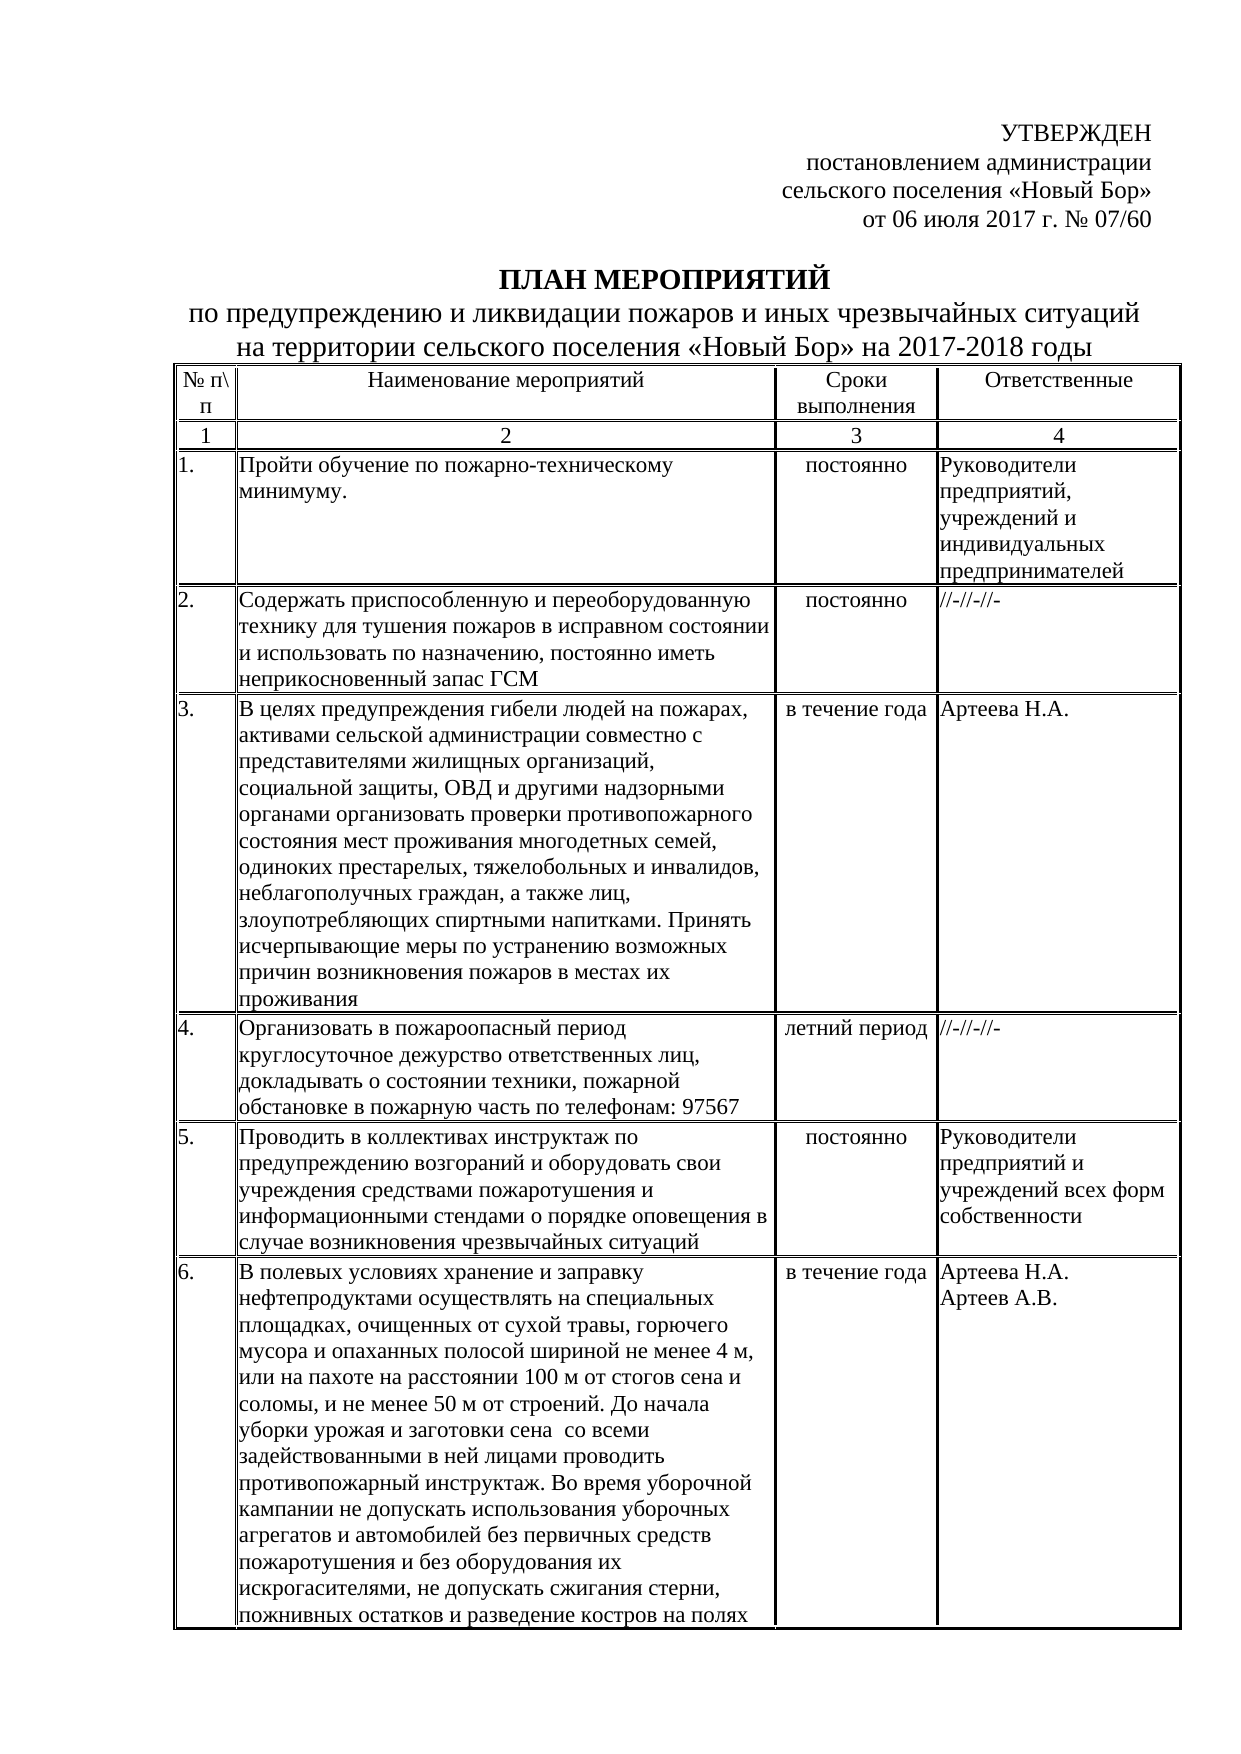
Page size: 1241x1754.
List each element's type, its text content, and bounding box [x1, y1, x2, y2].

table_cell 2. [177, 583, 235, 692]
table_cell 6. [175, 1255, 236, 1627]
table_header Ответственные [937, 366, 1179, 418]
table_cell летний период [777, 1015, 936, 1120]
text УТВЕРЖДЕН [177, 118, 1152, 147]
table_cell Артеева Н.А. [937, 692, 1181, 1011]
table_header № п\п [177, 366, 236, 418]
table_cell 4 [939, 419, 1180, 448]
table_cell Содержать приспособленную и переоборудованную технику для тушения пожаров в исправном состоянии и использовать по назначению, постоянно иметь неприкосновенный запас ГСМ [238, 587, 774, 692]
table_cell В целях предупреждения гибели людей на пожарах, активами сельской администрации совместно с представителями жилищных организаций, социальной защиты, ОВД и другими надзорными органами организовать проверки противопожарного состояния мест проживания многодетных семей, одиноких престарелых, тяжелобольных и инвалидов, неблагополучных граждан, а также лиц, злоупотребляющих спиртными напитками. Принять исчерпывающие меры по устранению возможных причин возникновения пожаров в местах их проживания [238, 695, 774, 1011]
table_cell в течение года [777, 695, 936, 1011]
table_cell Руководители предприятий и учреждений всех форм собственности [937, 1120, 1181, 1255]
text сельского поселения «Новый Бор» [177, 176, 1152, 204]
table_cell Артеева Н.А. Артеев А.В. [937, 1255, 1181, 1627]
table_cell 2 [238, 422, 774, 448]
table_header Сроки выполнения [775, 366, 937, 418]
table_cell Руководители предприятий, учреждений и индивидуальных предпринимателей [939, 448, 1180, 583]
table_cell 4. [177, 1011, 235, 1120]
text ПЛАН МЕРОПРИЯТИЙ [177, 262, 1152, 295]
table_cell Организовать в пожароопасный период круглосуточное дежурство ответственных лиц, докладывать о состоянии техники, пожарной обстановке в пожарную часть по телефонам: 97567 [238, 1015, 774, 1120]
table_cell 3 [777, 422, 936, 448]
table_cell постоянно [777, 452, 936, 583]
text постановлением администрации [177, 147, 1152, 176]
table_cell //-//-//- [939, 583, 1180, 692]
table_cell 5. [175, 1120, 236, 1255]
table_cell //-//-//- [939, 1011, 1180, 1120]
table_cell в течение года [775, 1258, 937, 1627]
table_cell 1. [177, 448, 235, 583]
table_cell В полевых условиях хранение и заправку нефтепродуктами осуществлять на специальных площадках, очищенных от сухой травы, горючего мусора и опаханных полосой шириной не менее 4 м, или на пахоте на расстоянии 100 м от стогов сена и соломы, и не менее 50 м от строений. До начала уборки урожая и заготовки сена со всеми задействованными в ней лицами проводить противопожарный инструктаж. Во время уборочной кампании не допускать использования уборочных агрегатов и автомобилей без первичных средств пожаротушения и без оборудования их искрогасителями, не допускать сжигания стерни, пожнивных остатков и разведение костров на полях [236, 1258, 775, 1627]
text от 06 июля 2017 г. № 07/60 [177, 204, 1152, 233]
table_cell 3. [175, 692, 236, 1011]
table_cell 1 [177, 419, 235, 448]
table_cell Проводить в коллективах инструктаж по предупреждению возгораний и оборудовать свои учреждения средствами пожаротушения и информационными стендами о порядке оповещения в случае возникновения чрезвычайных ситуаций [238, 1123, 774, 1255]
table_cell постоянно [777, 1123, 936, 1255]
text по предупреждению и ликвидации пожаров и иных чрезвычайных ситуаций на территории сельского поселения «Новый Бор» на 2017-2018 годы [177, 295, 1152, 362]
table_cell Пройти обучение по пожарно-техническому минимуму. [238, 452, 774, 583]
table_header Наименование мероприятий [236, 366, 775, 418]
table_cell постоянно [777, 587, 936, 692]
